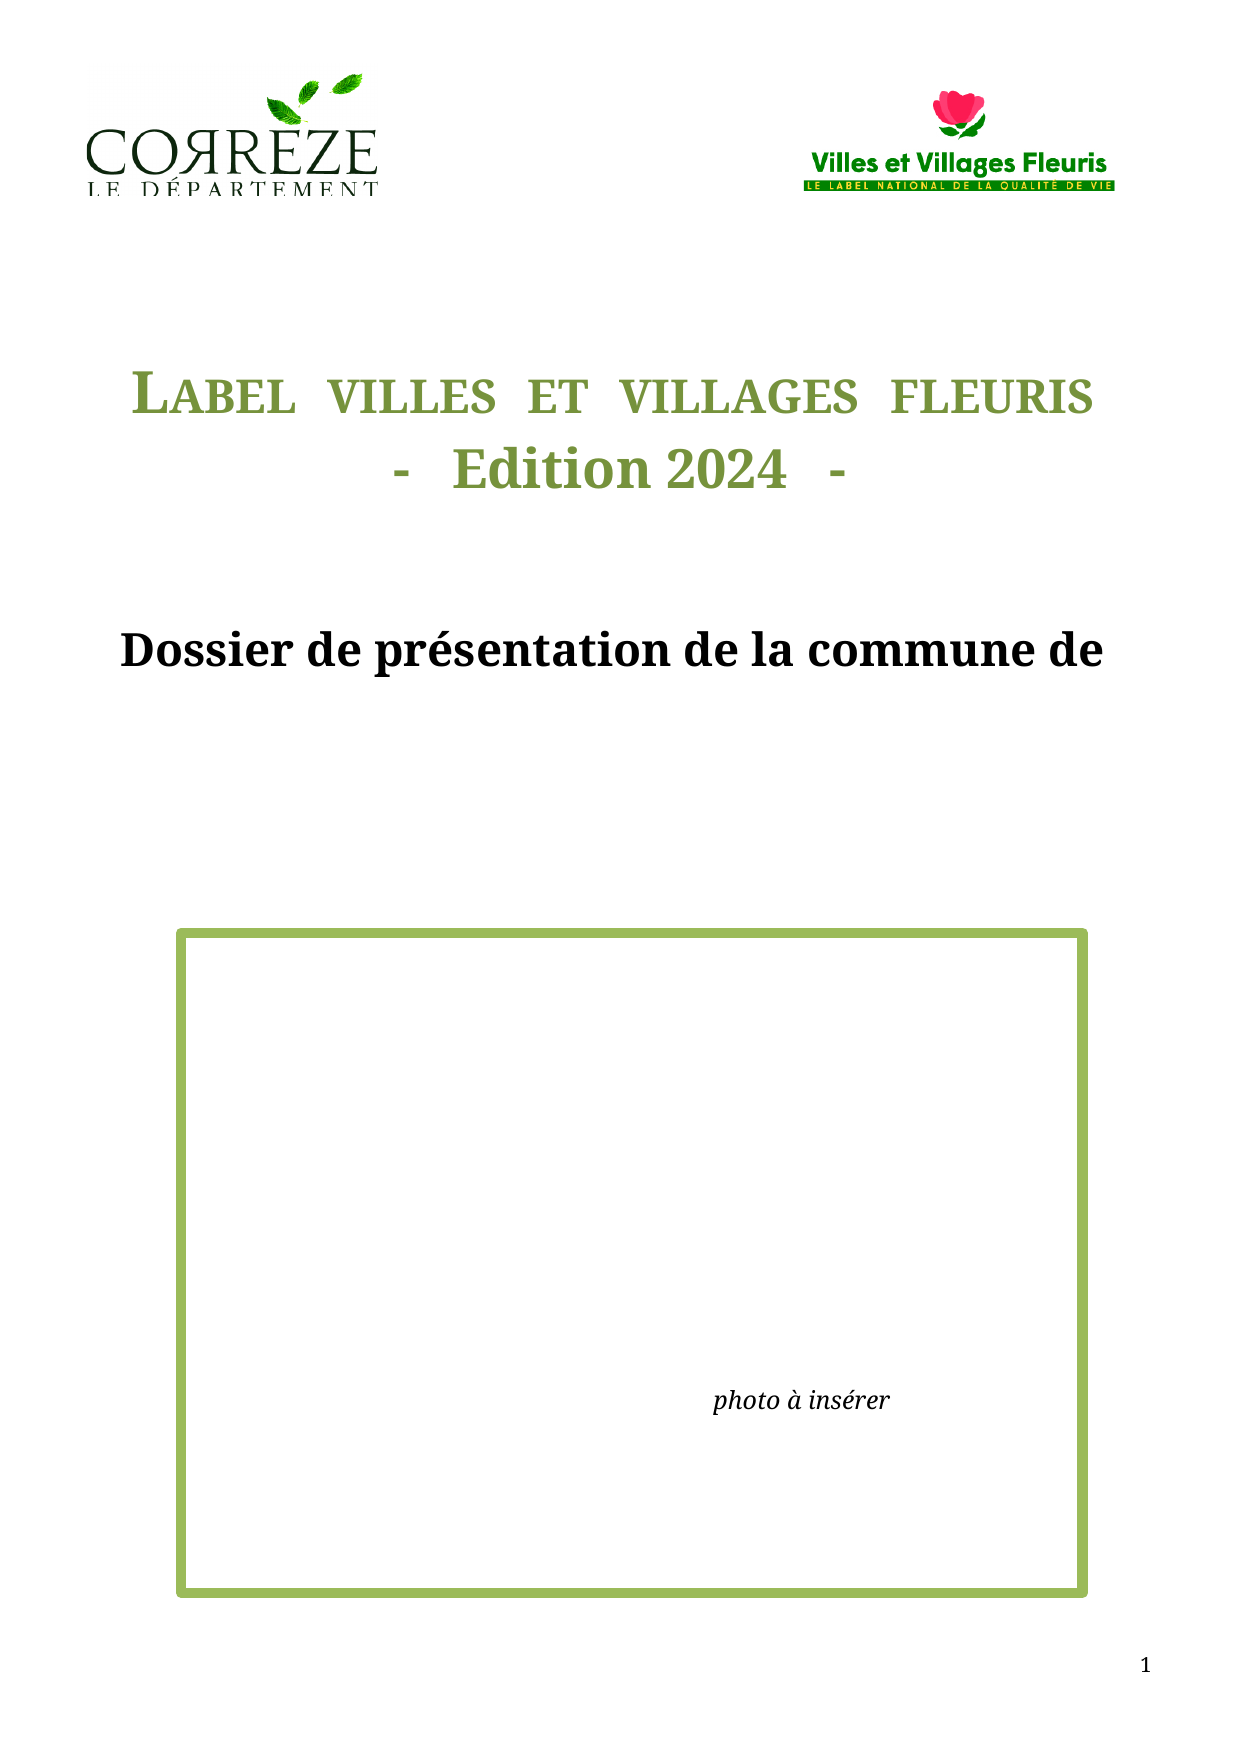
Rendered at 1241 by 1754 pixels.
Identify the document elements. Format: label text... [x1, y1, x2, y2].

title - Edition 2024 - [74, 430, 1152, 504]
picture [86, 63, 378, 196]
title Label villes et villages fleuris [74, 351, 1152, 430]
picture [798, 82, 1119, 192]
title Dossier de présentation de la commune de [74, 618, 1152, 680]
